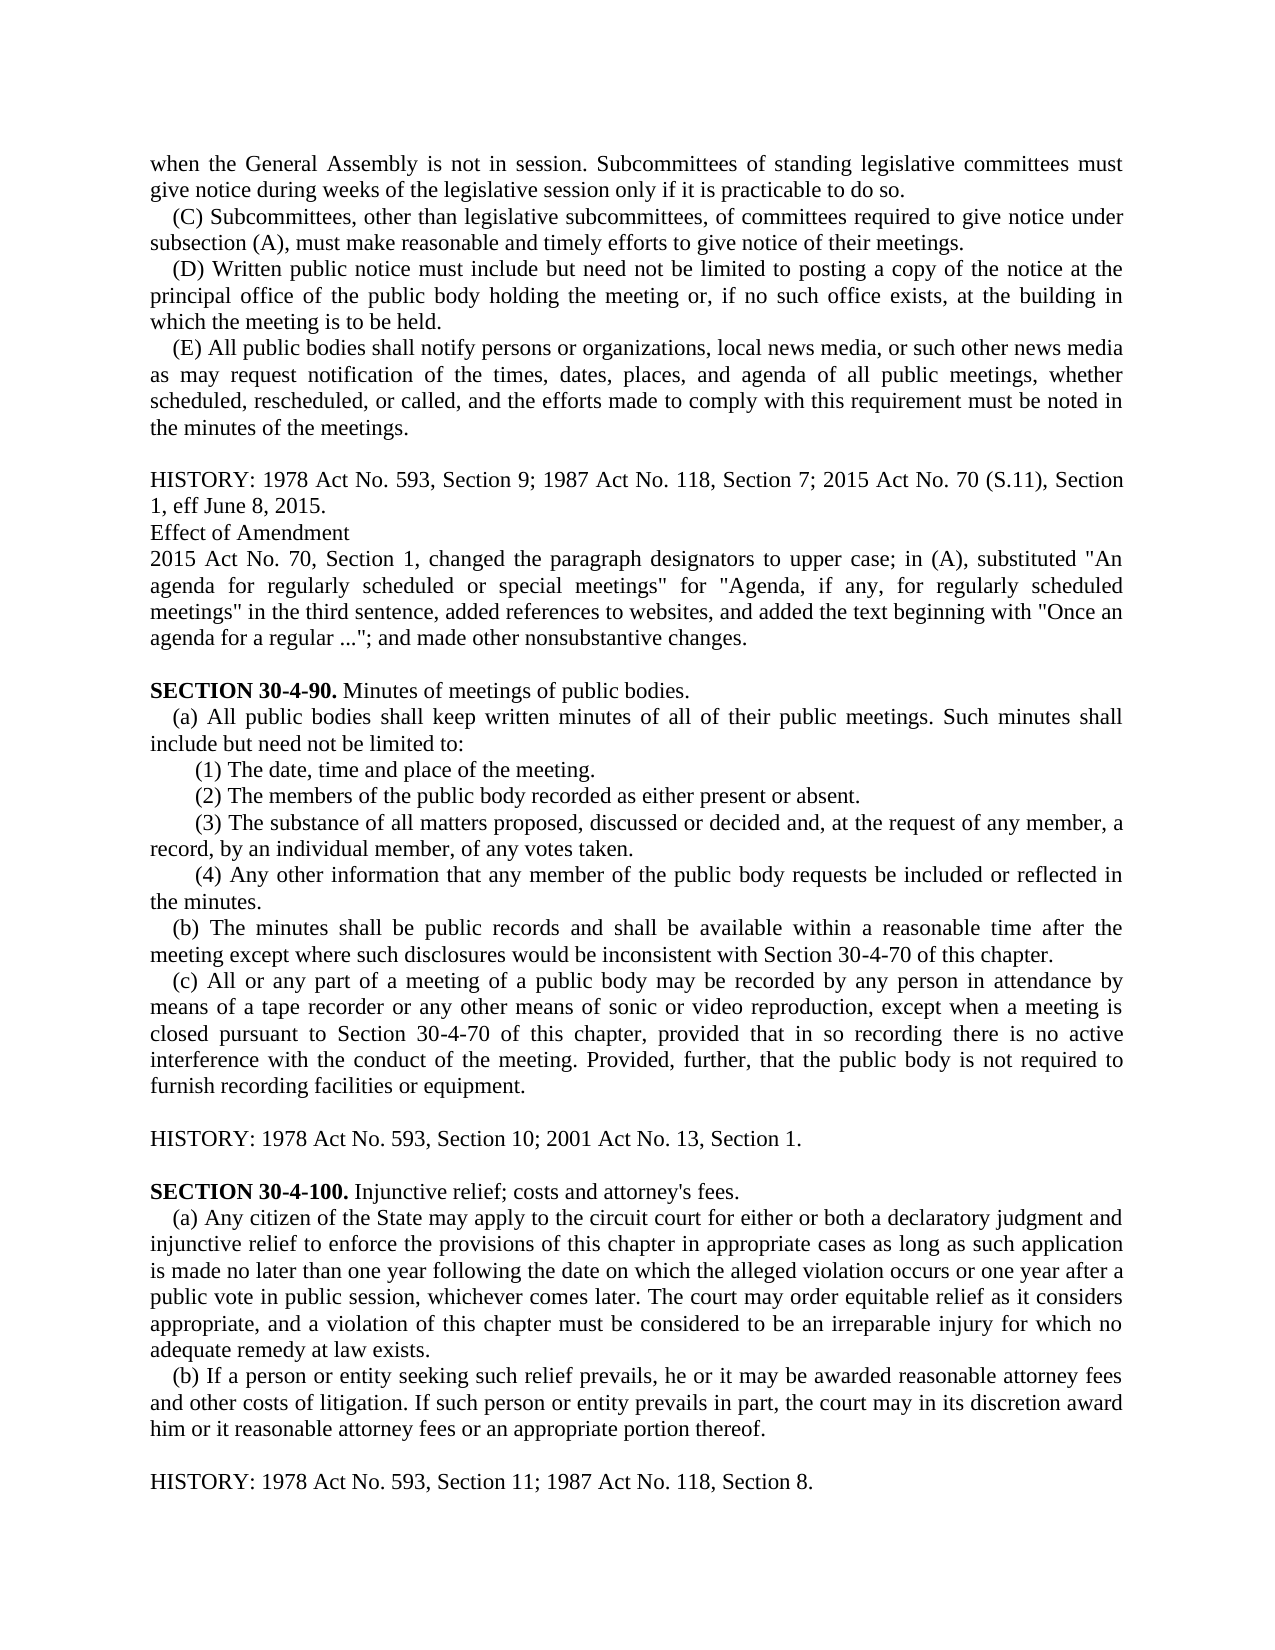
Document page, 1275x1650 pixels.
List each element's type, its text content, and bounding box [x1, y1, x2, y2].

text (b) If a person or entity seeking such relief prevails, he or it may be awarded reasonable attorney fees and other costs of litigation. If such person or entity prevails in part, the court may in its discretion award him or it reasonable attorney fees or an appropriate portion thereof. [150, 1362, 1125, 1441]
text (a) All public bodies shall keep written minutes of all of their public meetings. Such minutes shall include but need not be limited to: [150, 703, 1125, 756]
text (E) All public bodies shall notify persons or organizations, local news media, or such other news media as may request notification of the times, dates, places, and agenda of all public meetings, whether scheduled, rescheduled, or called, and the efforts made to comply with this requirement must be noted in the minutes of the meetings. [150, 334, 1125, 440]
text SECTION 30-4-100. Injunctive relief; costs and attorney's fees. [150, 1178, 1125, 1204]
text (2) The members of the public body recorded as either present or absent. [150, 782, 1125, 809]
text (1) The date, time and place of the meeting. [150, 756, 1125, 782]
text (3) The substance of all matters proposed, discussed or decided and, at the request of any member, a record, by an individual member, of any votes taken. [150, 809, 1125, 862]
text SECTION 30-4-90. Minutes of meetings of public bodies. [150, 677, 1125, 703]
text (4) Any other information that any member of the public body requests be included or reflected in the minutes. [150, 862, 1125, 914]
text 2015 Act No. 70, Section 1, changed the paragraph designators to upper case; in (A), substituted "An agenda for regularly scheduled or special meetings" for "Agenda, if any, for regularly scheduled meetings" in the third sentence, added references to websites, and added the text beginning with "Once an agenda for a regular ..."; and made other nonsubstantive changes. [150, 545, 1125, 651]
text (a) Any citizen of the State may apply to the circuit court for either or both a declaratory judgment and injunctive relief to enforce the provisions of this chapter in appropriate cases as long as such application is made no later than one year following the date on which the alleged violation occurs or one year after a public vote in public session, whichever comes later. The court may order equitable relief as it considers appropriate, and a violation of this chapter must be considered to be an irreparable injury for which no adequate remedy at law exists. [150, 1204, 1125, 1362]
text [150, 150, 1125, 203]
text (D) Written public notice must include but need not be limited to posting a copy of the notice at the principal office of the public body holding the meeting or, if no such office exists, at the building in which the meeting is to be held. [150, 255, 1125, 334]
text (C) Subcommittees, other than legislative subcommittees, of committees required to give notice under subsection (A), must make reasonable and timely efforts to give notice of their meetings. [150, 203, 1125, 255]
text HISTORY: 1978 Act No. 593, Section 10; 2001 Act No. 13, Section 1. [150, 1125, 1125, 1151]
text HISTORY: 1978 Act No. 593, Section 9; 1987 Act No. 118, Section 7; 2015 Act No. 70 (S.11), Section 1, eff June 8, 2015. [150, 466, 1125, 519]
text Effect of Amendment [150, 519, 1125, 545]
text (c) All or any part of a meeting of a public body may be recorded by any person in attendance by means of a tape recorder or any other means of sonic or video reproduction, except when a meeting is closed pursuant to Section 30-4-70 of this chapter, provided that in so recording there is no active interference with the conduct of the meeting. Provided, further, that the public body is not required to furnish recording facilities or equipment. [150, 967, 1125, 1099]
text HISTORY: 1978 Act No. 593, Section 11; 1987 Act No. 118, Section 8. [150, 1468, 1125, 1494]
text (b) The minutes shall be public records and shall be available within a reasonable time after the meeting except where such disclosures would be inconsistent with Section 30-4-70 of this chapter. [150, 914, 1125, 967]
